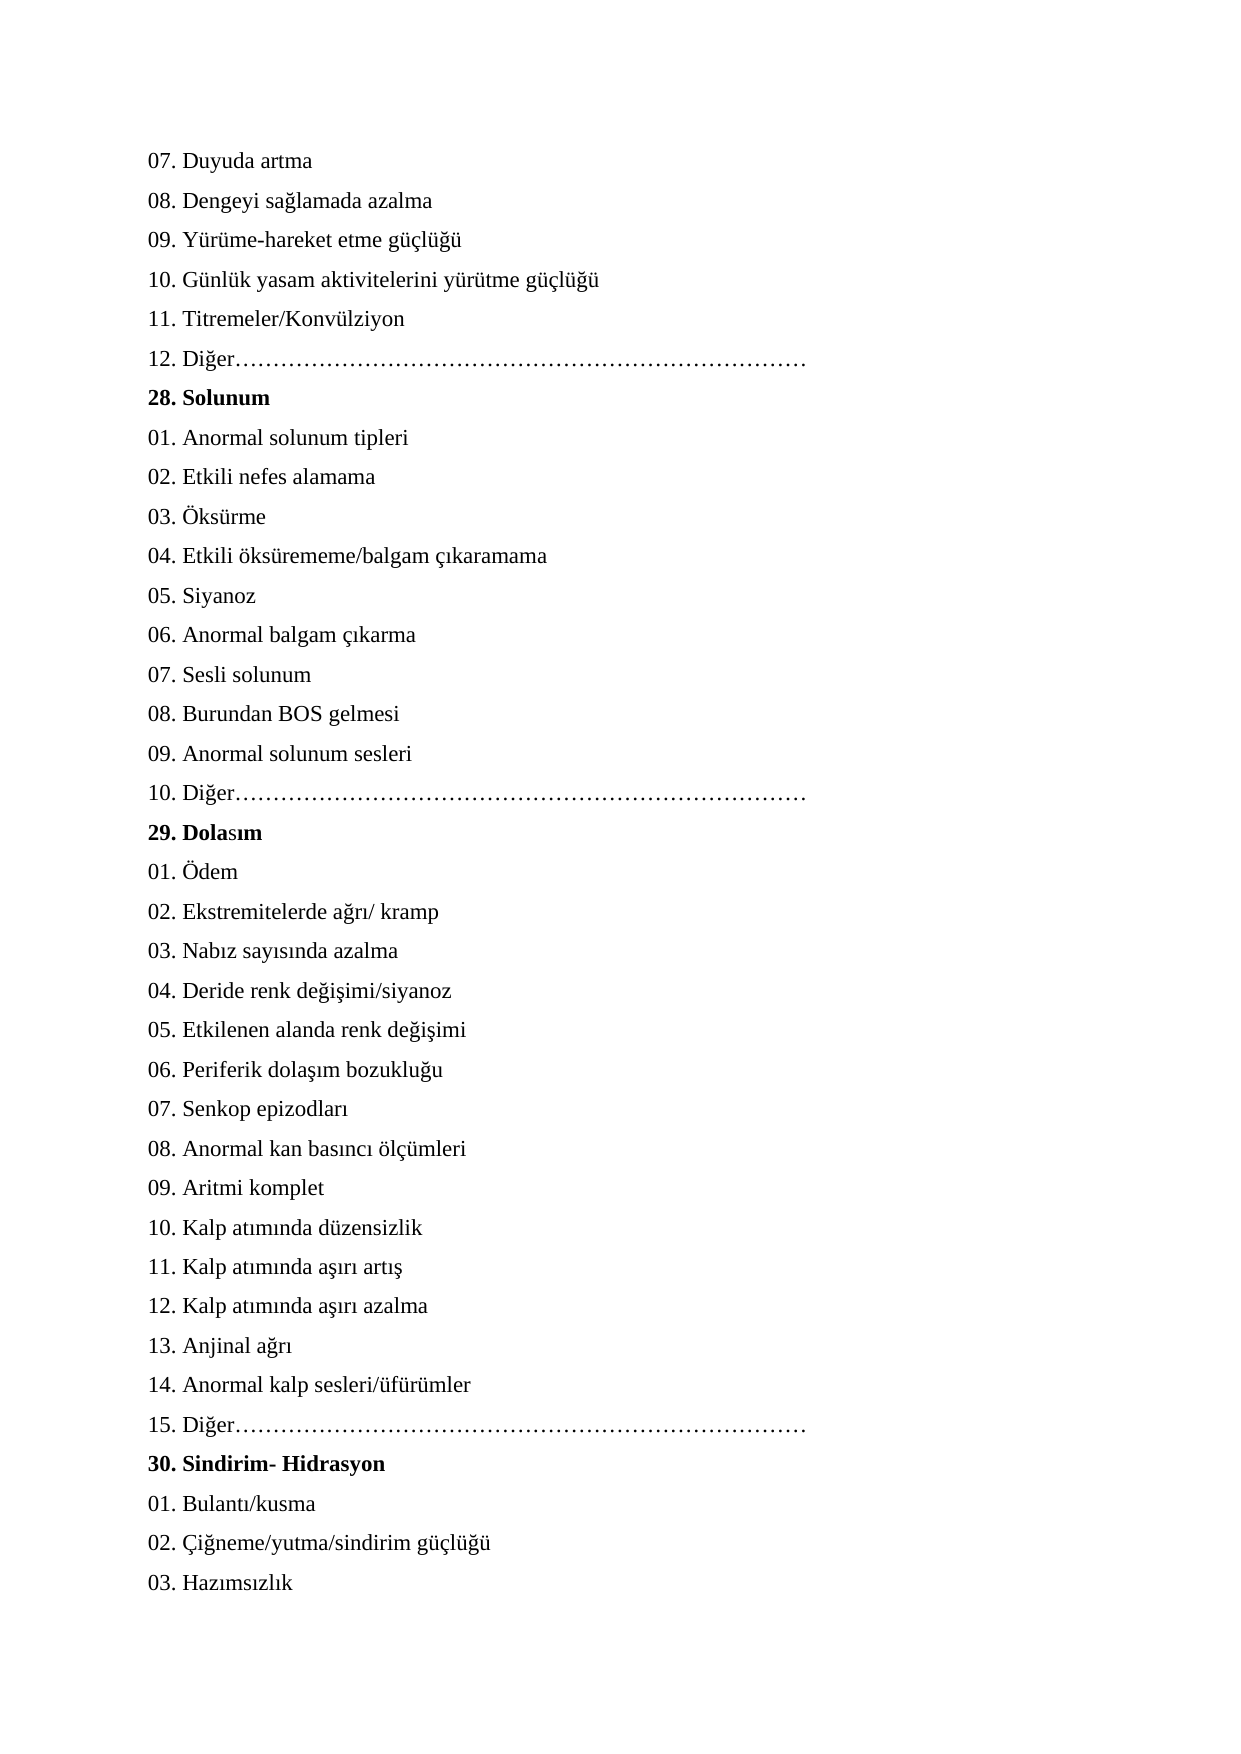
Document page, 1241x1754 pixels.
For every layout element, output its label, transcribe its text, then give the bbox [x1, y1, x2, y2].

text 02. Ekstremitelerde ağrı/ kramp [148, 898, 1093, 924]
text 15. Diğer………………………………………………………………… [148, 1411, 1093, 1437]
text 04. Etkili öksürememe/balgam çıkaramama [148, 542, 1093, 569]
text 01. Anormal solunum tipleri [148, 424, 1093, 450]
text 07. Sesli solunum [148, 661, 1093, 687]
text 11. Titremeler/Konvülziyon [148, 306, 1093, 332]
text 01. Bulantı/kusma [148, 1490, 1093, 1516]
text 09. Yürüme-hareket etme güçlüğü [148, 227, 1093, 253]
text 02. Çiğneme/yutma/sindirim güçlüğü [148, 1529, 1093, 1556]
text 04. Deride renk değişimi/siyanoz [148, 977, 1093, 1003]
text 10. Kalp atımında düzensizlik [148, 1213, 1093, 1240]
text 07. Duyuda artma [148, 148, 1093, 174]
text 12. Kalp atımında aşırı azalma [148, 1292, 1093, 1319]
text 12. Diğer………………………………………………………………… [148, 345, 1093, 371]
text 11. Kalp atımında aşırı artış [148, 1253, 1093, 1279]
text 08. Anormal kan basıncı ölçümleri [148, 1134, 1093, 1161]
text 14. Anormal kalp sesleri/üfürümler [148, 1371, 1093, 1398]
text 09. Anormal solunum sesleri [148, 740, 1093, 766]
text 30. Sindirim- Hidrasyon [148, 1450, 1093, 1477]
text 03. Öksürme [148, 503, 1093, 529]
text 06. Anormal balgam çıkarma [148, 621, 1093, 648]
text 05. Etkilenen alanda renk değişimi [148, 1016, 1093, 1042]
text 10. Diğer………………………………………………………………… [148, 779, 1093, 806]
text 09. Aritmi komplet [148, 1174, 1093, 1200]
text 03. Nabız sayısında azalma [148, 937, 1093, 963]
text 29. Dolasım [148, 819, 1093, 845]
text 08. Dengeyi sağlamada azalma [148, 187, 1093, 213]
text 03. Hazımsızlık [148, 1569, 1093, 1595]
text 28. Solunum [148, 384, 1093, 411]
text 05. Siyanoz [148, 582, 1093, 608]
text 07. Senkop epizodları [148, 1095, 1093, 1121]
text 06. Periferik dolaşım bozukluğu [148, 1056, 1093, 1082]
text 10. Günlük yasam aktivitelerini yürütme güçlüğü [148, 266, 1093, 292]
text 02. Etkili nefes alamama [148, 463, 1093, 490]
text 01. Ödem [148, 858, 1093, 884]
text 08. Burundan BOS gelmesi [148, 700, 1093, 727]
text 13. Anjinal ağrı [148, 1332, 1093, 1358]
